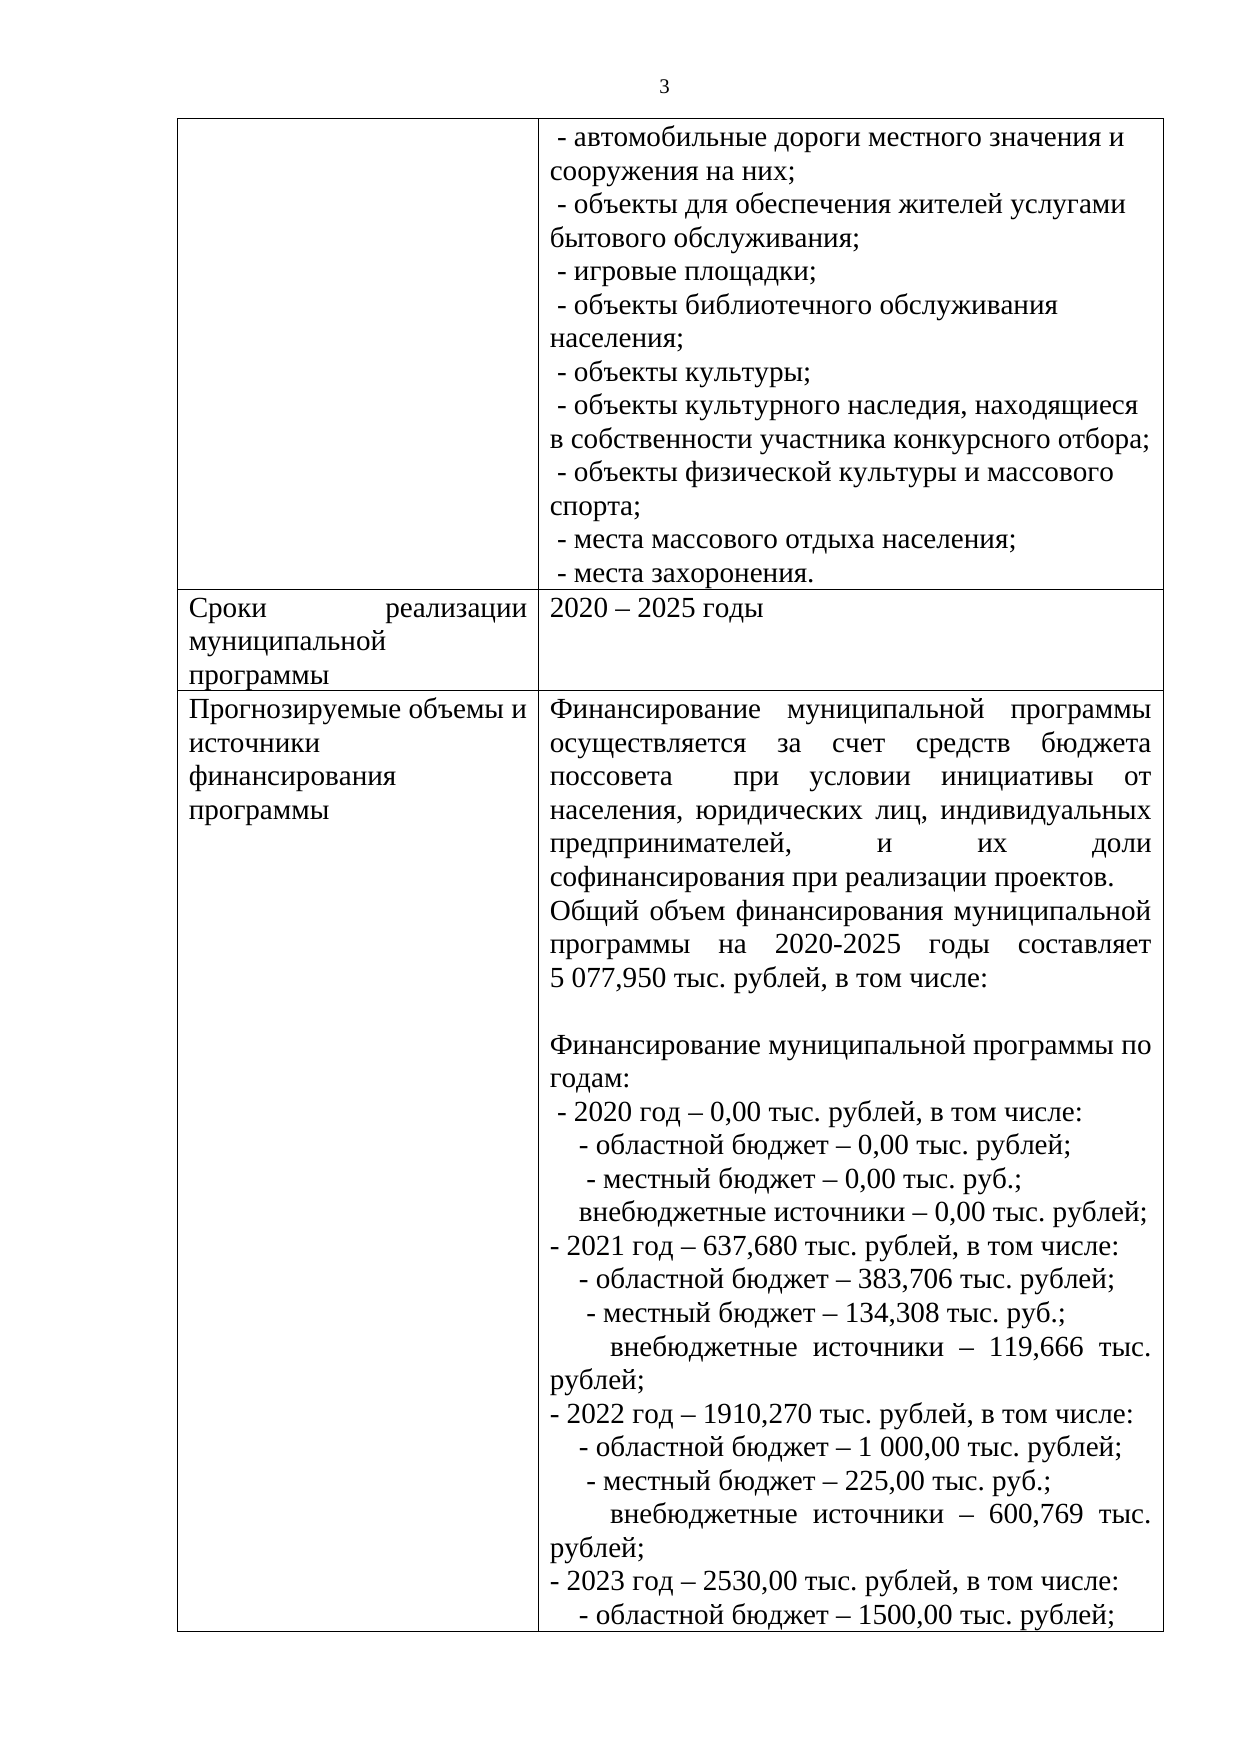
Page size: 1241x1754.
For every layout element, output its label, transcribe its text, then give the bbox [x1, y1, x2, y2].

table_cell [178, 119, 538, 589]
table_cell 2020 – 2025 годы [539, 590, 1163, 690]
table_cell Сроки реализации муниципальной программы [178, 590, 538, 690]
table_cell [539, 119, 1163, 589]
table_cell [178, 691, 538, 1631]
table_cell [539, 691, 1163, 1631]
